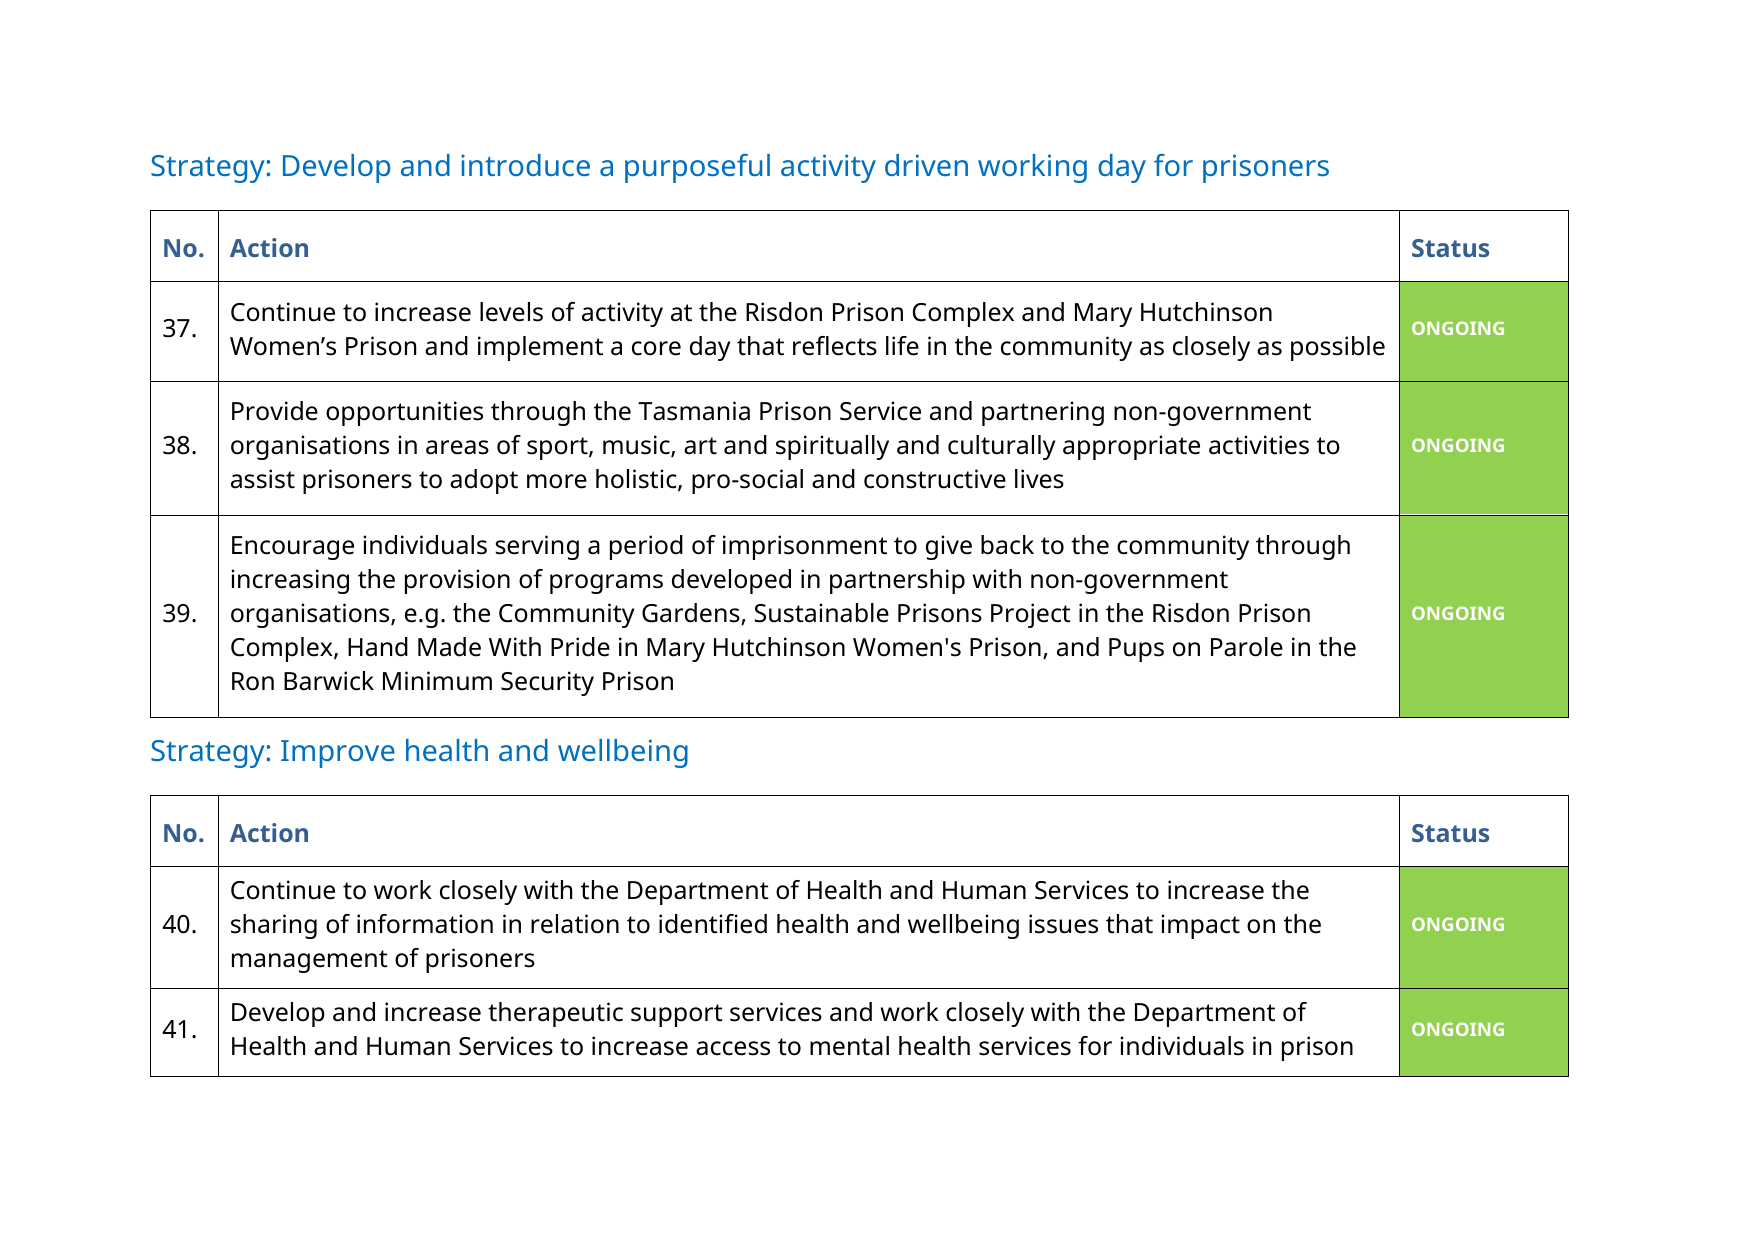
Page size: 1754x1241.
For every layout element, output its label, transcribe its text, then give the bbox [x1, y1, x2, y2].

table_cell Continue to work closely with the Department of Health and Human Services to increase the sharing of information in relation to identified health and wellbeing issues that impact on the management of prisoners [219, 867, 1399, 988]
table_cell [151, 989, 218, 1076]
table_cell Provide opportunities through the Tasmania Prison Service and partnering non-government organisations in areas of sport, music, art and spiritually and culturally appropriate activities to assist prisoners to adopt more holistic, pro-social and constructive lives [219, 382, 1399, 514]
table_cell Develop and increase therapeutic support services and work closely with the Department of Health and Human Services to increase access to mental health services for individuals in prison [219, 989, 1399, 1076]
subtitle Strategy: Improve health and wellbeing [150, 730, 1604, 770]
table_cell ONGOING [1400, 989, 1568, 1076]
subtitle Strategy: Develop and introduce a purposeful activity driven working day for prisoners [150, 145, 1604, 185]
table_cell Encourage individuals serving a period of imprisonment to give back to the community through increasing the provision of programs developed in partnership with non-government organisations, e.g. the Community Gardens, Sustainable Prisons Project in the Risdon Prison Complex, Hand Made With Pride in Mary Hutchinson Women's Prison, and Pups on Parole in the Ron Barwick Minimum Security Prison [219, 516, 1399, 717]
table_header Status [1400, 796, 1568, 866]
table_cell [151, 867, 218, 988]
table_cell ONGOING [1400, 516, 1568, 717]
table_cell [151, 382, 218, 514]
table_header Action [219, 211, 1399, 281]
table_header No. [151, 796, 218, 866]
table_header Action [219, 796, 1399, 866]
table_cell ONGOING [1400, 382, 1568, 514]
table_cell ONGOING [1400, 867, 1568, 988]
table_cell Continue to increase levels of activity at the Risdon Prison Complex and Mary Hutchinson Women’s Prison and implement a core day that reflects life in the community as closely as possible [219, 282, 1399, 381]
table_cell [151, 282, 218, 381]
table_cell ONGOING [1400, 282, 1568, 381]
table_header No. [151, 211, 218, 281]
table_header Status [1400, 211, 1568, 281]
table_cell [151, 516, 218, 717]
